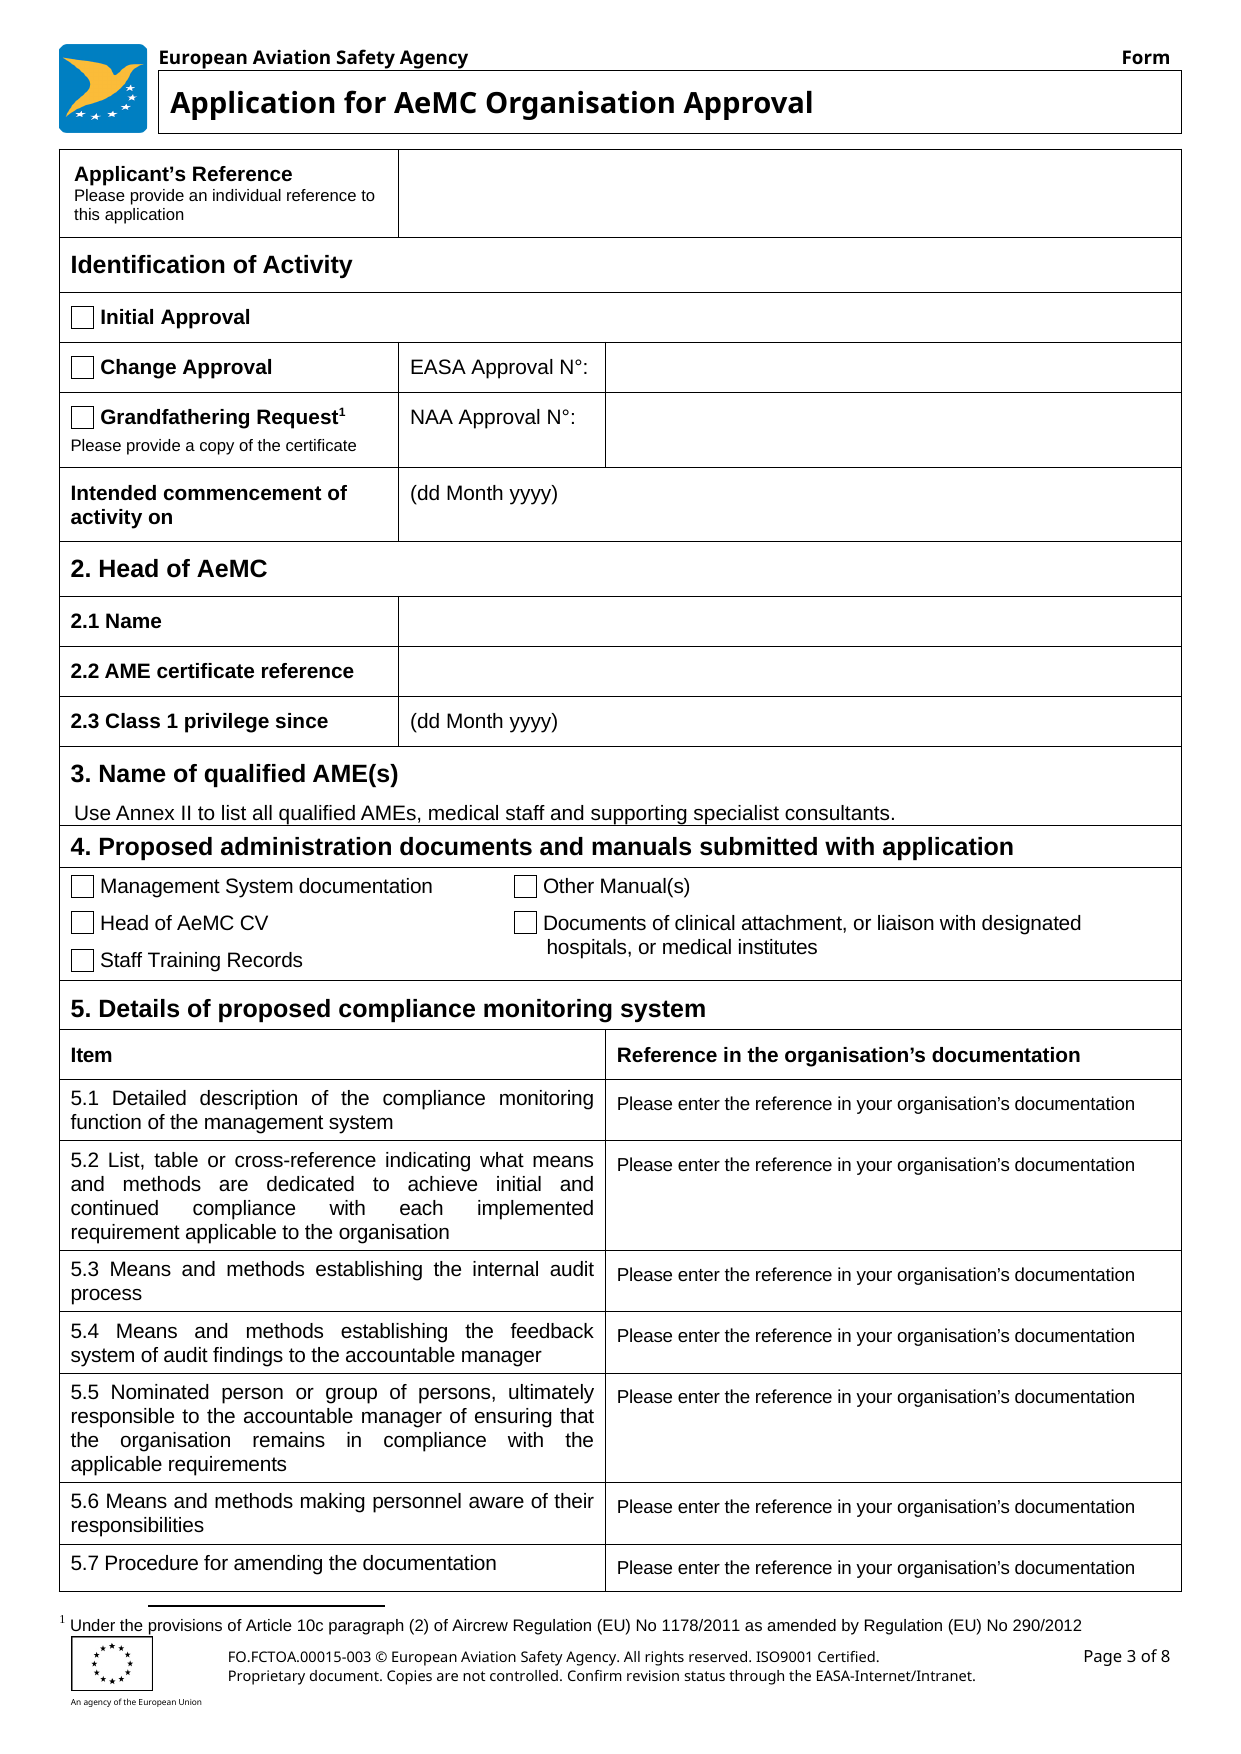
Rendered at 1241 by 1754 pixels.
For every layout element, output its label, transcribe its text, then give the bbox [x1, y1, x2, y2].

table_cell EASA Approval N°: [399, 343, 605, 392]
table_cell Initial Approval [60, 293, 1181, 342]
table_cell 5.1 Detailed description of the compliance monitoring function of the management system [60, 1080, 605, 1140]
table_cell (dd Month yyyy) [399, 697, 1181, 746]
table_cell Identification of Activity [60, 238, 1181, 292]
table_cell 2. Head of AeMC [60, 542, 1181, 596]
table_header Applicant’s Reference Please provide an individual reference to this application [60, 150, 398, 237]
picture [65, 58, 141, 115]
table_cell 5.6 Means and methods making personnel aware of their responsibilities [60, 1483, 605, 1543]
table_cell NAA Approval N°: [399, 393, 605, 467]
table_cell Please enter the reference in your organisation’s documentation [606, 1312, 1181, 1373]
table_cell [606, 343, 1181, 392]
table_cell 5. Details of proposed compliance monitoring system [60, 981, 1181, 1029]
table_cell Item [60, 1030, 605, 1079]
table_cell Grandfathering Request Please provide a copy of the certificate [60, 393, 398, 467]
table_cell 2.3 Class 1 privilege since [60, 697, 398, 746]
table_cell Change Approval [60, 343, 398, 392]
table_cell 5.7 Procedure for amending the documentation [60, 1545, 605, 1591]
table_cell Documents of clinical attachment, or liaison with designated hospitals, or medical institutes [502, 904, 1181, 980]
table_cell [606, 1483, 1181, 1543]
picture [72, 1637, 152, 1690]
table_cell 3. Name of qualified AME(s) Use Annex II to list all qualified AMEs, medical staff and supporting specialist consultants. [60, 747, 1181, 824]
table_cell Please enter the reference in your organisation’s documentation [606, 1251, 1181, 1311]
table_cell 5.3 Means and methods establishing the internal audit process [60, 1251, 605, 1311]
table_cell Reference in the organisation’s documentation [606, 1030, 1181, 1079]
table_cell 2.1 Name [60, 597, 398, 646]
table_cell Other Manual(s) [502, 868, 1181, 904]
table_cell Please enter the reference in your organisation’s documentation [606, 1374, 1181, 1482]
table_header [399, 150, 1181, 237]
table_cell 4. Proposed administration documents and manuals submitted with application [60, 826, 1181, 867]
table_cell Management System documentation [60, 868, 502, 904]
table_cell 5.2 List, table or cross-reference indicating what means and methods are dedicated to achieve initial and continued compliance with each implemented requirement applicable to the organisation [60, 1141, 605, 1250]
table_cell Staff Training Records [60, 941, 502, 980]
table_cell Head of AeMC CV [60, 904, 502, 941]
table_cell [399, 647, 1181, 696]
table_cell Please enter the reference in your organisation’s documentation [606, 1080, 1181, 1140]
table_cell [606, 1545, 1181, 1591]
table_cell [606, 393, 1181, 467]
table_cell 5.4 Means and methods establishing the feedback system of audit findings to the accountable manager [60, 1312, 605, 1373]
table_cell (dd Month yyyy) [399, 468, 1181, 541]
table_cell Please enter the reference in your organisation’s documentation [606, 1141, 1181, 1250]
table_cell [399, 597, 1181, 646]
table_cell 2.2 AME certificate reference [60, 647, 398, 696]
table_cell 5.5 Nominated person or group of persons, ultimately responsible to the accountable manager of ensuring that the organisation remains in compliance with the applicable requirements [60, 1374, 605, 1482]
table_cell Intended commencement of activity on [60, 468, 398, 541]
